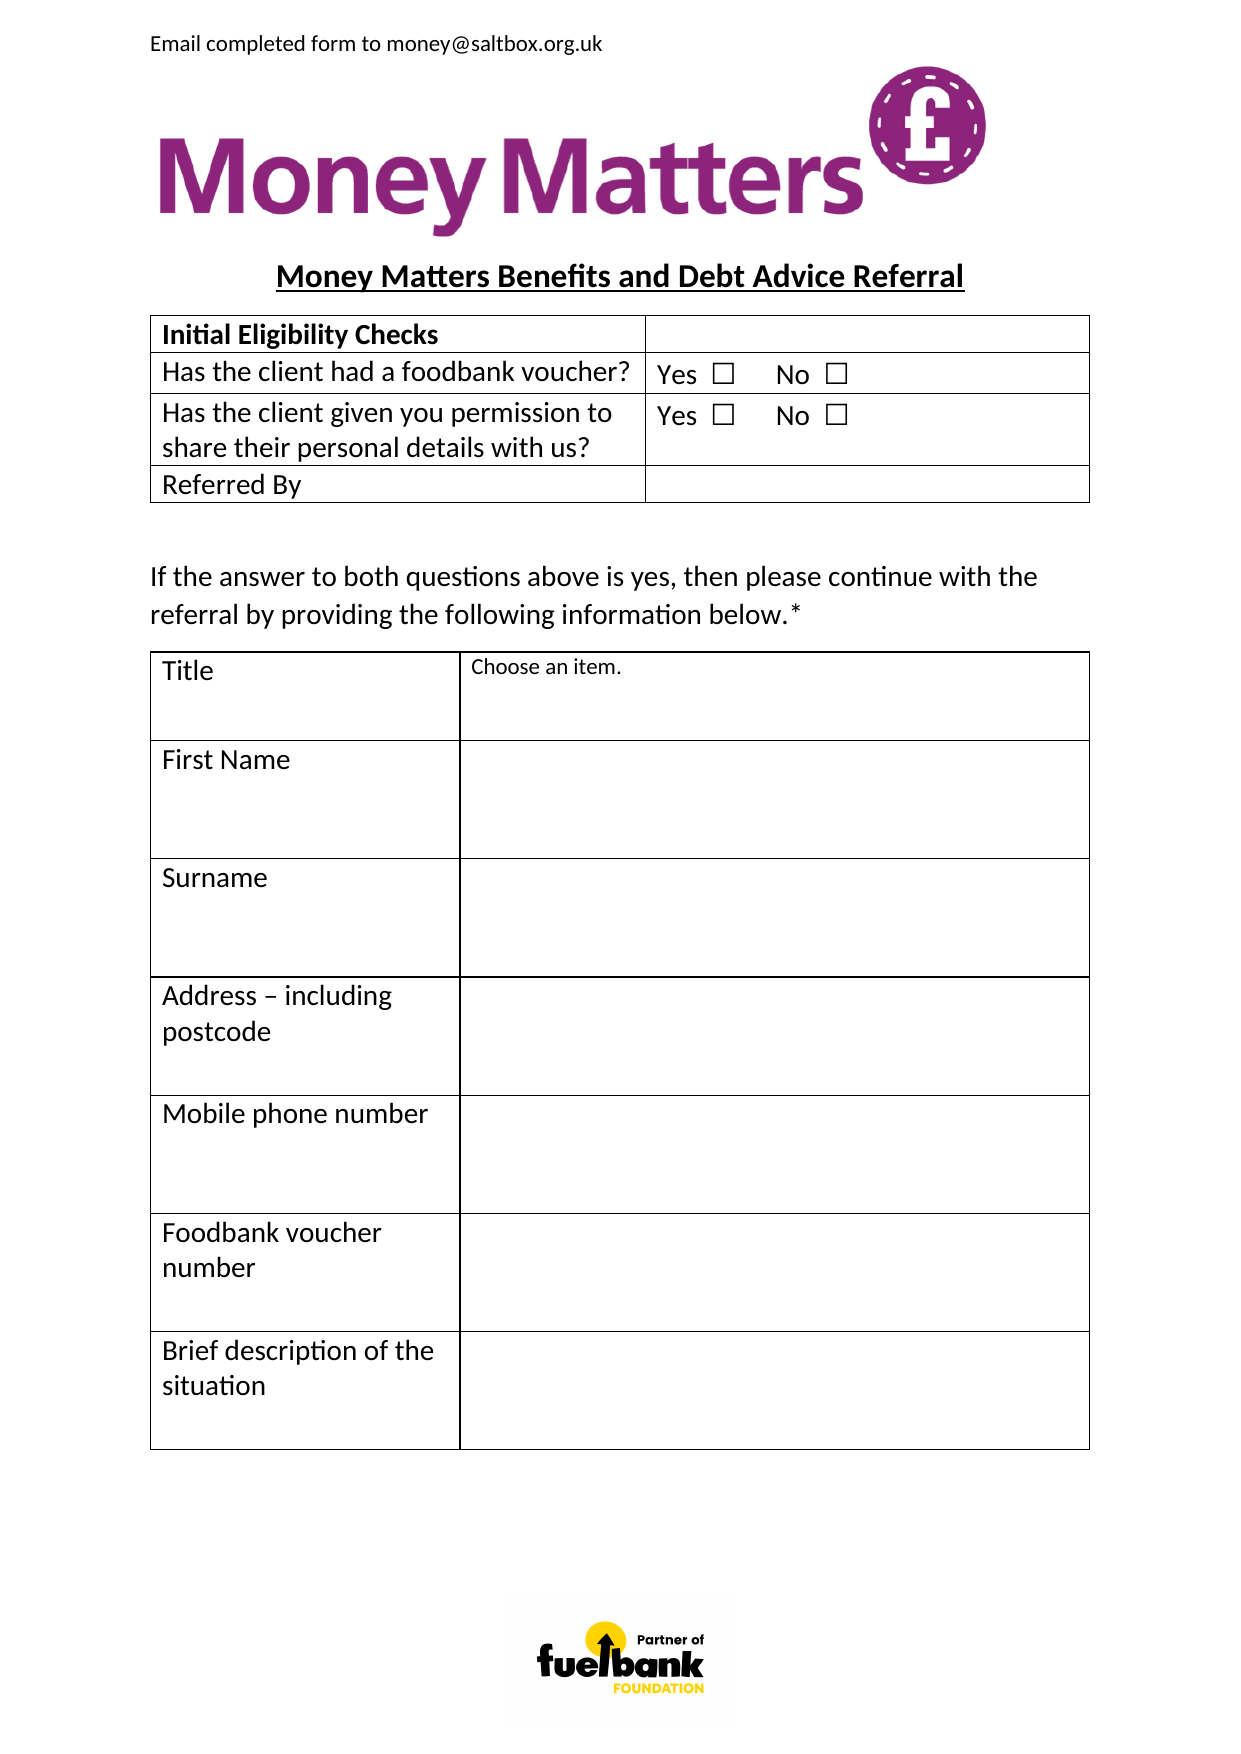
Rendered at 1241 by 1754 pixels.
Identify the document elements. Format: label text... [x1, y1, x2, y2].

table_cell [461, 1214, 1089, 1331]
table_cell Has the client had a foodbank voucher? [151, 353, 645, 393]
table_cell [461, 978, 1089, 1094]
table_header [646, 316, 1089, 352]
table_cell Surname [151, 859, 459, 976]
table_cell [646, 466, 1089, 502]
table_cell Mobile phone number [151, 1096, 459, 1213]
table_cell [461, 741, 1089, 858]
table_cell Yes No [646, 394, 1089, 465]
table_cell Yes No [646, 353, 1089, 393]
table_cell Address – including postcode [151, 978, 459, 1094]
table_cell [461, 1096, 1089, 1213]
table_header Initial Eligibility Checks [151, 316, 645, 352]
table_cell [461, 1332, 1089, 1449]
picture [505, 1598, 736, 1725]
text If the answer to both questions above is yes, then please continue with the referral by providing the following information below.* [150, 558, 1090, 632]
table_cell Has the client given you permission to share their personal details with us? [151, 394, 645, 465]
table_cell First Name [151, 741, 459, 858]
picture [150, 57, 993, 255]
table_cell Brief description of the situation [151, 1332, 459, 1449]
table_cell Foodbank voucher number [151, 1214, 459, 1331]
text Money Matters Benefits and Debt Advice Referral [150, 255, 1090, 296]
table_cell [461, 859, 1089, 976]
table_cell Referred By [151, 466, 645, 502]
table_header Title [151, 653, 459, 740]
